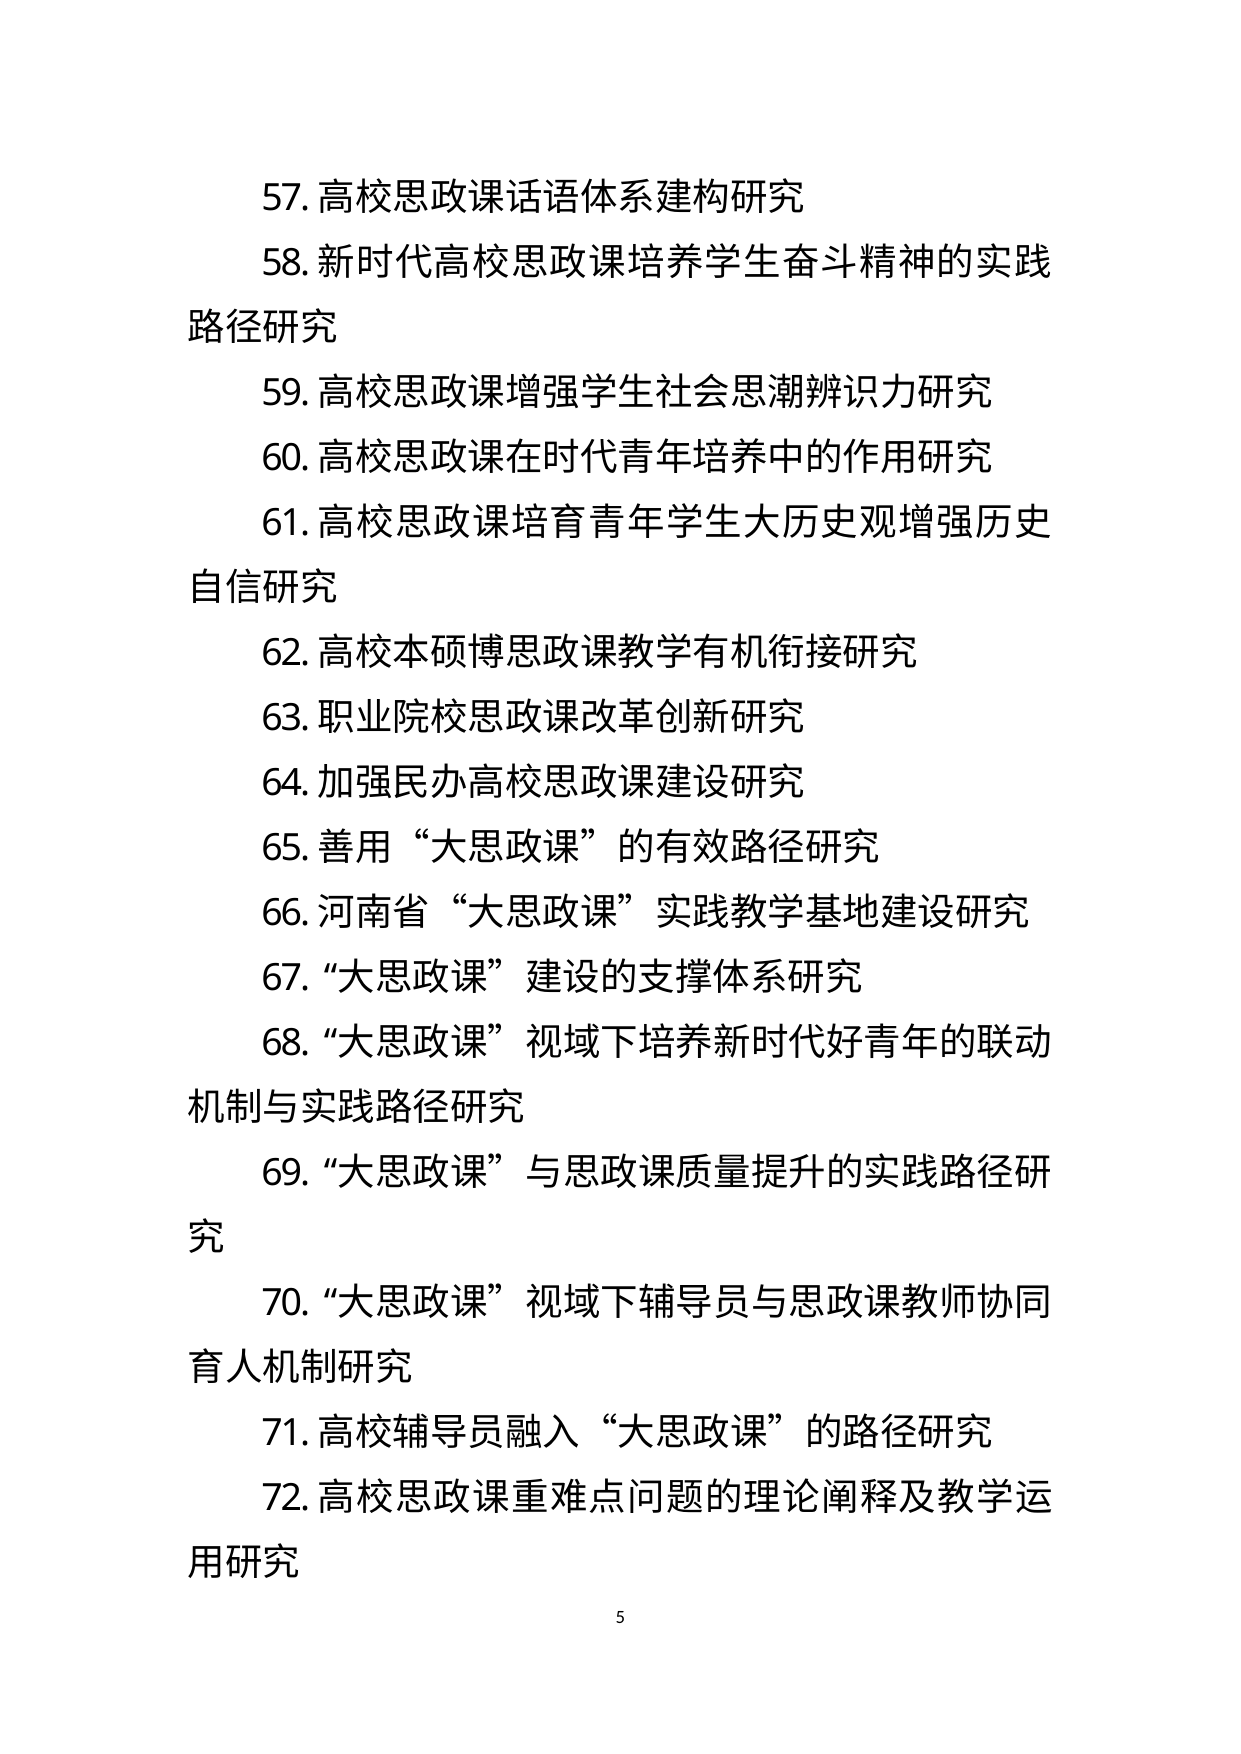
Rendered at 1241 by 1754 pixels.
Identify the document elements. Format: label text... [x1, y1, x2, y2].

list 高校思政课培育青年学生大历史观增强历史自信研究 [187, 487, 1053, 617]
list “大思政课”与思政课质量提升的实践路径研究 [187, 1137, 1053, 1267]
list 职业院校思政课改革创新研究 [187, 682, 1053, 747]
list 善用“大思政课”的有效路径研究 [187, 812, 1053, 877]
list “大思政课”视域下辅导员与思政课教师协同育人机制研究 [187, 1267, 1053, 1397]
list 高校辅导员融入“大思政课”的路径研究 [187, 1397, 1053, 1462]
list 新时代高校思政课培养学生奋斗精神的实践路径研究 [187, 227, 1053, 357]
list 加强民办高校思政课建设研究 [187, 747, 1053, 812]
list “大思政课”建设的支撑体系研究 [187, 942, 1053, 1007]
list 高校本硕博思政课教学有机衔接研究 [187, 617, 1053, 682]
list 高校思政课重难点问题的理论阐释及教学运用研究 [187, 1462, 1053, 1592]
list 河南省“大思政课”实践教学基地建设研究 [187, 877, 1053, 942]
list 高校思政课增强学生社会思潮辨识力研究 [187, 357, 1053, 422]
list “大思政课”视域下培养新时代好青年的联动机制与实践路径研究 [187, 1007, 1053, 1137]
list 高校思政课话语体系建构研究 [187, 162, 1053, 227]
list 高校思政课在时代青年培养中的作用研究 [187, 422, 1053, 487]
